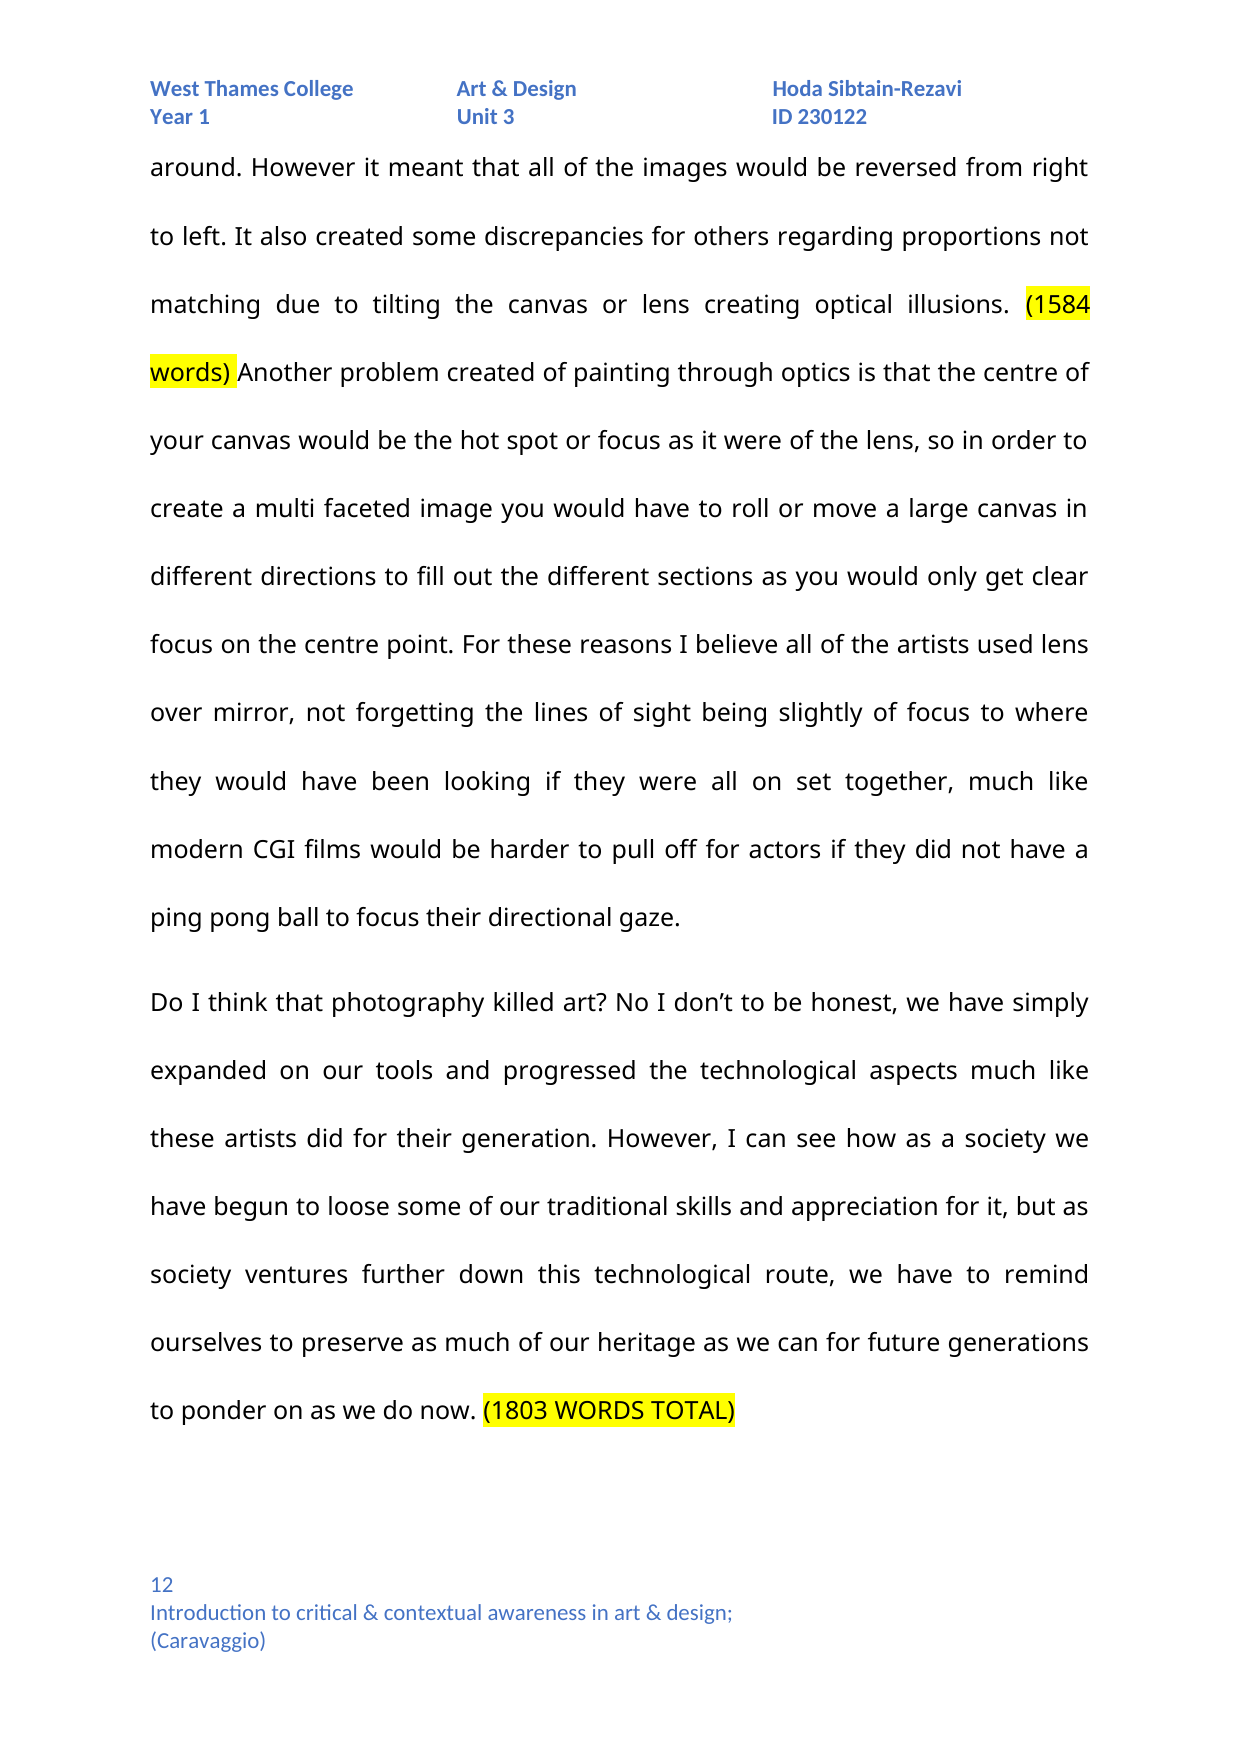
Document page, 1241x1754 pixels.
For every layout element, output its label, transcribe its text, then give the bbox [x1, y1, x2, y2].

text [150, 150, 1090, 933]
text Do I think that photography killed art? No I don’t to be honest, we have simply expanded on our tools and progressed the technological aspects much like these artists did for their generation. However, I can see how as a society we have begun to loose some of our traditional skills and appreciation for it, but as society ventures further down this technological route, we have to remind ourselves to preserve as much of our heritage as we can for future generations to ponder on as we do now. (1803 WORDS TOTAL) [150, 984, 1090, 1427]
